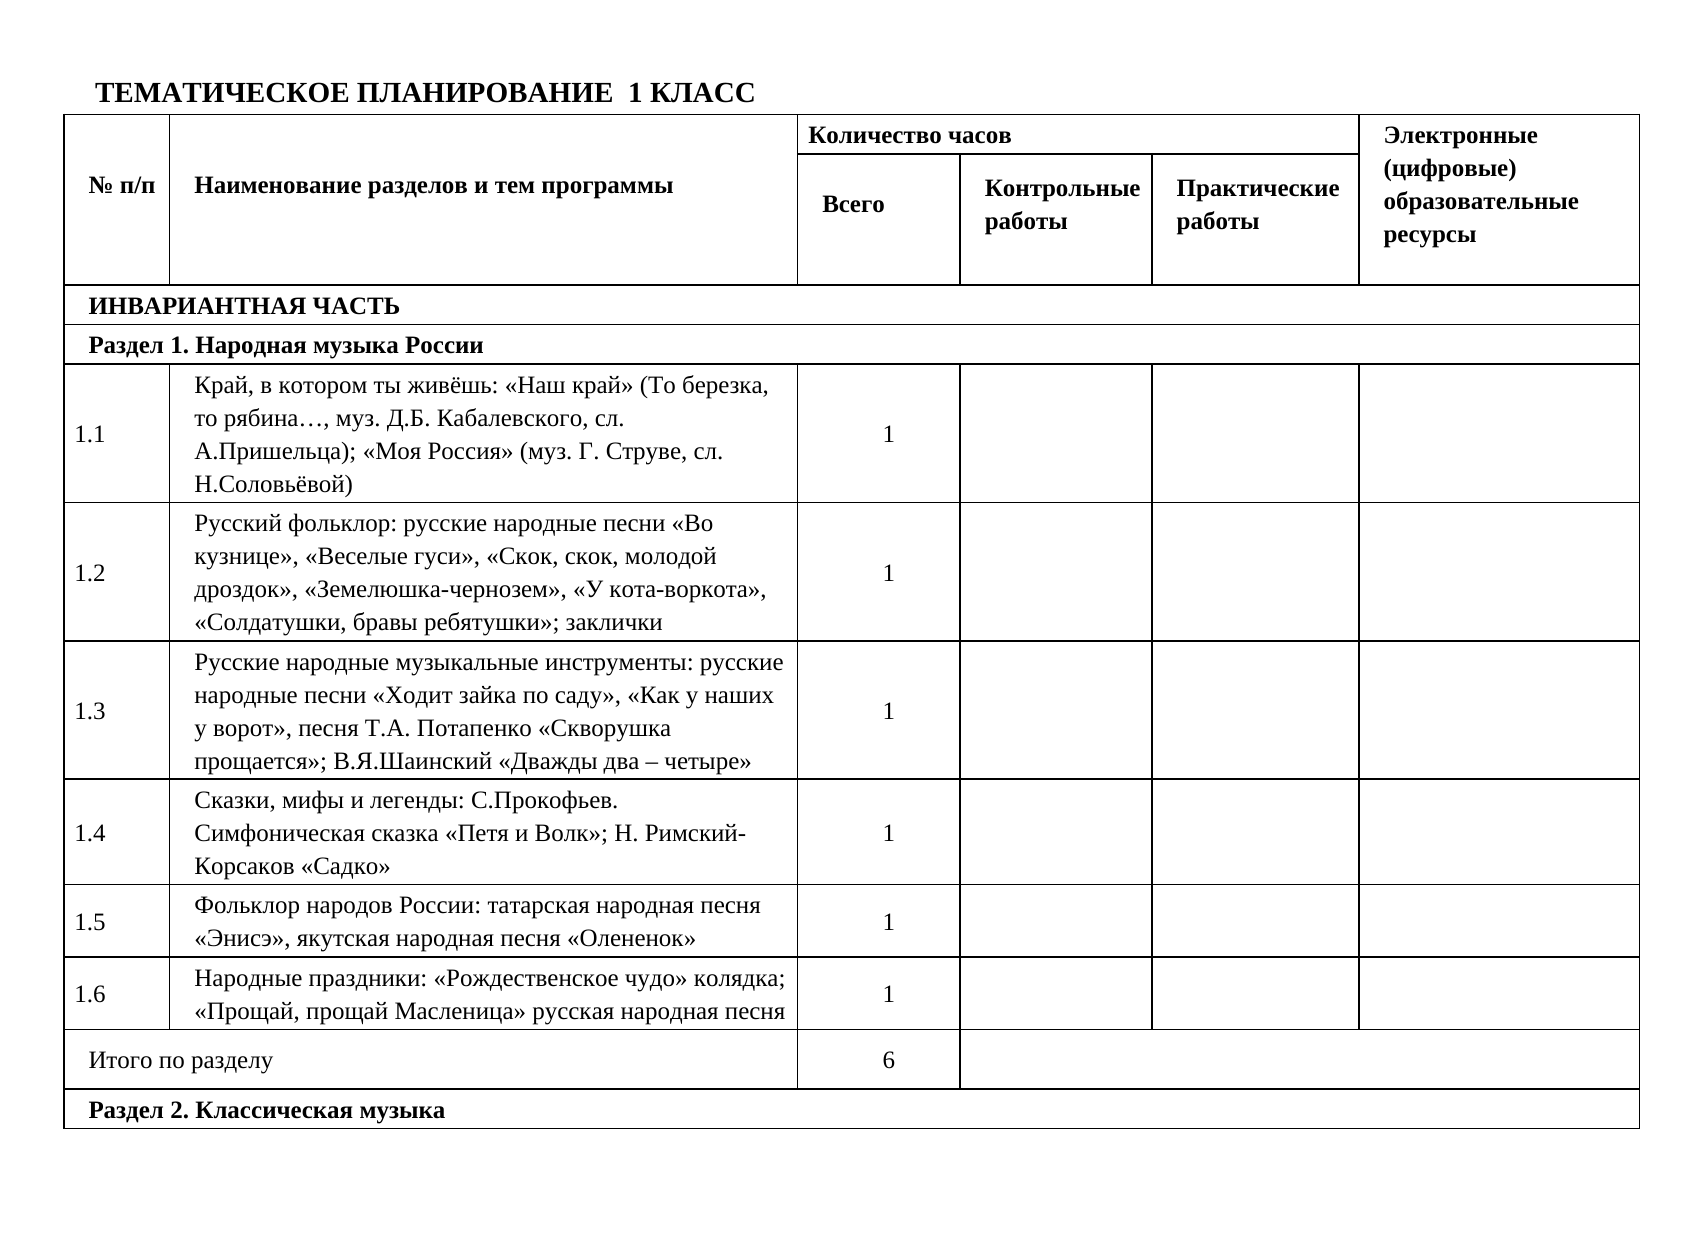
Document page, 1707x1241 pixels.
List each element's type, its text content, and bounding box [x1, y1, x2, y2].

table_cell [961, 642, 1151, 778]
table_cell Итого по разделу [65, 1030, 797, 1088]
table_cell Сказки, мифы и легенды: С.Прокофьев. Симфоническая сказка «Петя и Волк»; Н. Римский-Корсаков «Садко» [170, 780, 797, 884]
table_header № п/п [65, 115, 169, 284]
table_cell 1.6 [65, 958, 169, 1028]
table_cell 1.1 [65, 365, 169, 501]
table_cell [1153, 503, 1358, 640]
table_cell [1153, 365, 1358, 501]
table_cell [1360, 780, 1639, 884]
table_cell [1360, 365, 1639, 501]
table_header Наименование разделов и тем программы [170, 115, 797, 284]
table_cell 1 [798, 885, 959, 956]
table_cell 1 [798, 958, 959, 1028]
table_cell 1.5 [65, 885, 169, 956]
table_header Электронные (цифровые) образовательные ресурсы [1360, 115, 1639, 284]
table_cell [961, 780, 1151, 884]
table_cell [1360, 503, 1639, 640]
table_header Количество часов [798, 115, 1358, 153]
table_cell [961, 365, 1151, 501]
text ТЕМАТИЧЕСКОЕ ПЛАНИРОВАНИЕ 1 КЛАСС [87, 75, 1632, 108]
table_cell [1153, 885, 1358, 956]
table_cell 1 [798, 365, 959, 501]
table_cell [1153, 642, 1358, 778]
table_cell 1 [798, 780, 959, 884]
table_cell 6 [798, 1030, 959, 1088]
table_cell ИНВАРИАНТНАЯ ЧАСТЬ [65, 286, 1639, 324]
table_cell [1360, 958, 1639, 1028]
table_cell 1.2 [65, 503, 169, 640]
table_cell 1.3 [65, 642, 169, 778]
table_cell Контрольные работы [961, 155, 1151, 284]
table_cell [1360, 642, 1639, 778]
table_cell Практические работы [1153, 155, 1358, 284]
table_cell 1 [798, 642, 959, 778]
table_cell Русские народные музыкальные инструменты: русские народные песни «Ходит зайка по саду», «Как у наших у ворот», песня Т.А. Потапенко «Скворушка прощается»; В.Я.Шаинский «Дважды два – четыре» [170, 642, 797, 778]
table_cell Фольклор народов России: татарская народная песня «Энисэ», якутская народная песня «Олененок» [170, 885, 797, 956]
table_cell [1153, 780, 1358, 884]
table_cell Русский фольклор: русские народные песни «Во кузнице», «Веселые гуси», «Скок, скок, молодой дроздок», «Земелюшка-чернозем», «У кота-воркота», «Солдатушки, бравы ребятушки»; заклички [170, 503, 797, 640]
table_cell [1153, 958, 1358, 1028]
table_cell [1360, 885, 1639, 956]
table_cell 1 [798, 503, 959, 640]
table_cell Край, в котором ты живёшь: «Наш край» (То березка, то рябина…, муз. Д.Б. Кабалевского, сл. А.Пришельца); «Моя Россия» (муз. Г. Струве, сл. Н.Соловьёвой) [170, 365, 797, 501]
table_cell Раздел 1. Народная музыка России [65, 325, 1639, 363]
table_cell Народные праздники: «Рождественское чудо» колядка; «Прощай, прощай Масленица» русская народная песня [170, 958, 797, 1028]
table_cell [961, 1030, 1639, 1088]
table_cell [961, 958, 1151, 1028]
table_cell Всего [798, 155, 959, 284]
table_cell Раздел 2. Классическая музыка [65, 1090, 1639, 1127]
table_cell [961, 885, 1151, 956]
table_cell [961, 503, 1151, 640]
table_cell 1.4 [65, 780, 169, 884]
